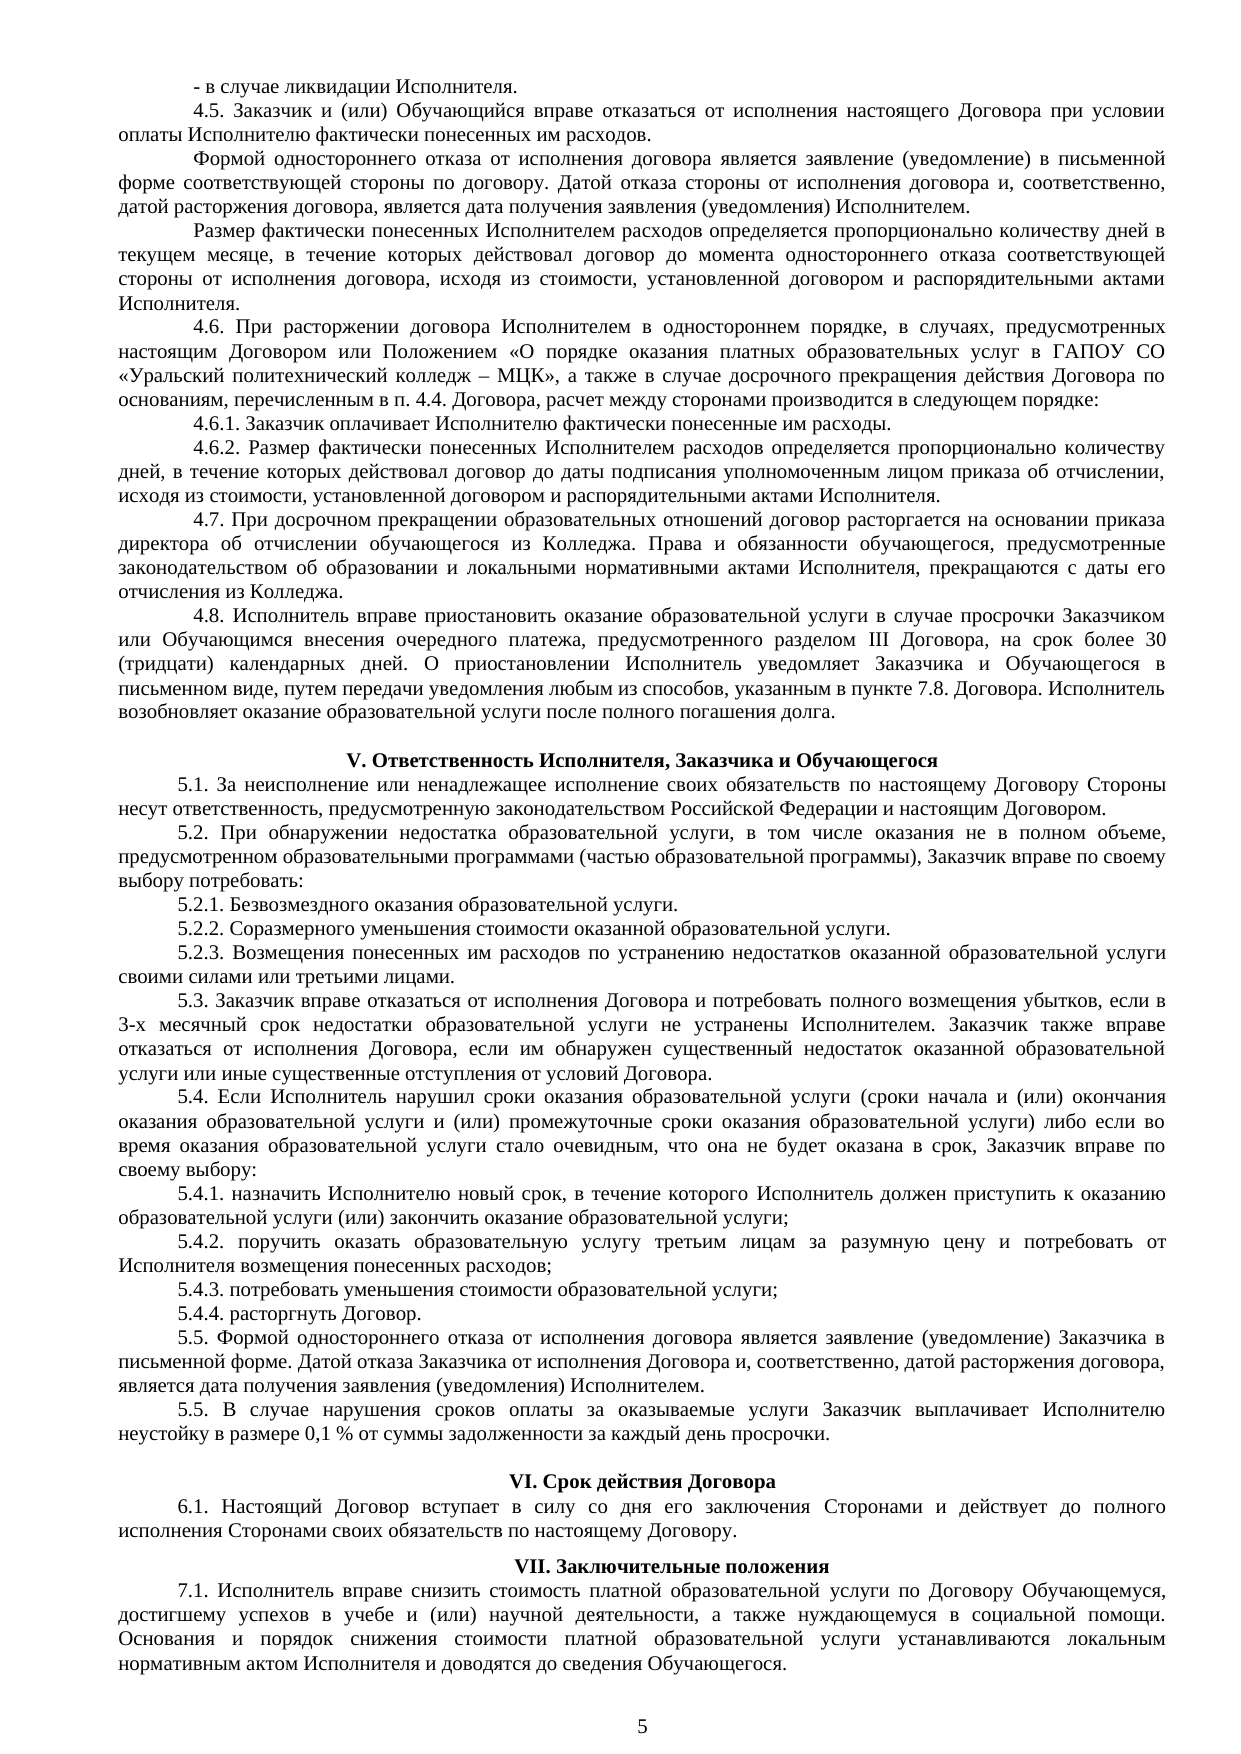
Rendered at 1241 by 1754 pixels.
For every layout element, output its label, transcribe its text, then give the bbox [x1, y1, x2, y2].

text 5.4.1. назначить Исполнителю новый срок, в течение которого Исполнитель должен приступить к оказанию образовательной услуги (или) закончить оказание образовательной услуги; [118, 1181, 1167, 1229]
text - в случае ликвидации Исполнителя. [118, 74, 1167, 98]
text 5.2.3. Возмещения понесенных им расходов по устранению недостатков оказанной образовательной услуги своими силами или третьими лицами. [118, 940, 1167, 988]
text 4.6. При расторжении договора Исполнителем в одностороннем порядке, в случаях, предусмотренных настоящим Договором или Положением «О порядке оказания платных образовательных услуг в ГАПОУ СО «Уральский политехнический колледж – МЦК», а также в случае досрочного прекращения действия Договора по основаниям, перечисленным в п. 4.4. Договора, расчет между сторонами производится в следующем порядке: [118, 314, 1167, 411]
text 4.6.1. Заказчик оплачивает Исполнителю фактически понесенные им расходы. [118, 411, 1167, 435]
text 5.3. Заказчик вправе отказаться от исполнения Договора и потребовать полного возмещения убытков, если в 3-х месячный срок недостатки образовательной услуги не устранены Исполнителем. Заказчик также вправе отказаться от исполнения Договора, если им обнаружен существенный недостаток оказанной образовательной услуги или иные существенные отступления от условий Договора. [118, 988, 1167, 1084]
text 4.5. Заказчик и (или) Обучающийся вправе отказаться от исполнения настоящего Договора при условии оплаты Исполнителю фактически понесенных им расходов. [118, 98, 1167, 146]
text 6.1. Настоящий Договор вступает в силу со дня его заключения Сторонами и действует до полного исполнения Сторонами своих обязательств по настоящему Договору. [118, 1493, 1167, 1542]
text 5.5. Формой одностороннего отказа от исполнения договора является заявление (уведомление) Заказчика в письменной форме. Датой отказа Заказчика от исполнения Договора и, соответственно, датой расторжения договора, является дата получения заявления (уведомления) Исполнителем. [118, 1325, 1167, 1397]
text VII. Заключительные положения [118, 1554, 1167, 1578]
text 5.4.3. потребовать уменьшения стоимости образовательной услуги; [118, 1277, 1167, 1301]
text 5.4.2. поручить оказать образовательную услугу третьим лицам за разумную цену и потребовать от Исполнителя возмещения понесенных расходов; [118, 1229, 1167, 1277]
text Формой одностороннего отказа от исполнения договора является заявление (уведомление) в письменной форме соответствующей стороны по договору. Датой отказа стороны от исполнения договора и, соответственно, датой расторжения договора, является дата получения заявления (уведомления) Исполнителем. [118, 146, 1167, 218]
text V. Ответственность Исполнителя, Заказчика и Обучающегося [118, 748, 1167, 772]
text 5.4.4. расторгнуть Договор. [118, 1301, 1167, 1325]
text 5.2. При обнаружении недостатка образовательной услуги, в том числе оказания не в полном объеме, предусмотренном образовательными программами (частью образовательной программы), Заказчик вправе по своему выбору потребовать: [118, 820, 1167, 892]
text VI. Срок действия Договора [118, 1469, 1167, 1493]
text 5.5. В случае нарушения сроков оплаты за оказываемые услуги Заказчик выплачивает Исполнителю неустойку в размере 0,1 % от суммы задолженности за каждый день просрочки. [118, 1397, 1167, 1445]
text 5.1. За неисполнение или ненадлежащее исполнение своих обязательств по настоящему Договору Стороны несут ответственность, предусмотренную законодательством Российской Федерации и настоящим Договором. [118, 772, 1167, 820]
text Размер фактически понесенных Исполнителем расходов определяется пропорционально количеству дней в текущем месяце, в течение которых действовал договор до момента одностороннего отказа соответствующей стороны от исполнения договора, исходя из стоимости, установленной договором и распорядительными актами Исполнителя. [118, 218, 1167, 314]
text 4.7. При досрочном прекращении образовательных отношений договор расторгается на основании приказа директора об отчислении обучающегося из Колледжа. Права и обязанности обучающегося, предусмотренные законодательством об образовании и локальными нормативными актами Исполнителя, прекращаются с даты его отчисления из Колледжа. [118, 507, 1167, 603]
text 7.1. Исполнитель вправе снизить стоимость платной образовательной услуги по Договору Обучающемуся, достигшему успехов в учебе и (или) научной деятельности, а также нуждающемуся в социальной помощи. Основания и порядок снижения стоимости платной образовательной услуги устанавливаются локальным нормативным актом Исполнителя и доводятся до сведения Обучающегося. [118, 1578, 1167, 1674]
text 4.6.2. Размер фактически понесенных Исполнителем расходов определяется пропорционально количеству дней, в течение которых действовал договор до даты подписания уполномоченным лицом приказа об отчислении, исходя из стоимости, установленной договором и распорядительными актами Исполнителя. [118, 435, 1167, 507]
text 5.4. Если Исполнитель нарушил сроки оказания образовательной услуги (сроки начала и (или) окончания оказания образовательной услуги и (или) промежуточные сроки оказания образовательной услуги) либо если во время оказания образовательной услуги стало очевидным, что она не будет оказана в срок, Заказчик вправе по своему выбору: [118, 1084, 1167, 1181]
text 5.2.1. Безвозмездного оказания образовательной услуги. [118, 892, 1167, 916]
text 5.2.2. Соразмерного уменьшения стоимости оказанной образовательной услуги. [118, 916, 1167, 940]
text 4.8. Исполнитель вправе приостановить оказание образовательной услуги в случае просрочки Заказчиком или Обучающимся внесения очередного платежа, предусмотренного разделом III Договора, на срок более 30 (тридцати) календарных дней. О приостановлении Исполнитель уведомляет Заказчика и Обучающегося в письменном виде, путем передачи уведомления любым из способов, указанным в пункте 7.8. Договора. Исполнитель возобновляет оказание образовательной услуги после полного погашения долга. [118, 603, 1167, 723]
